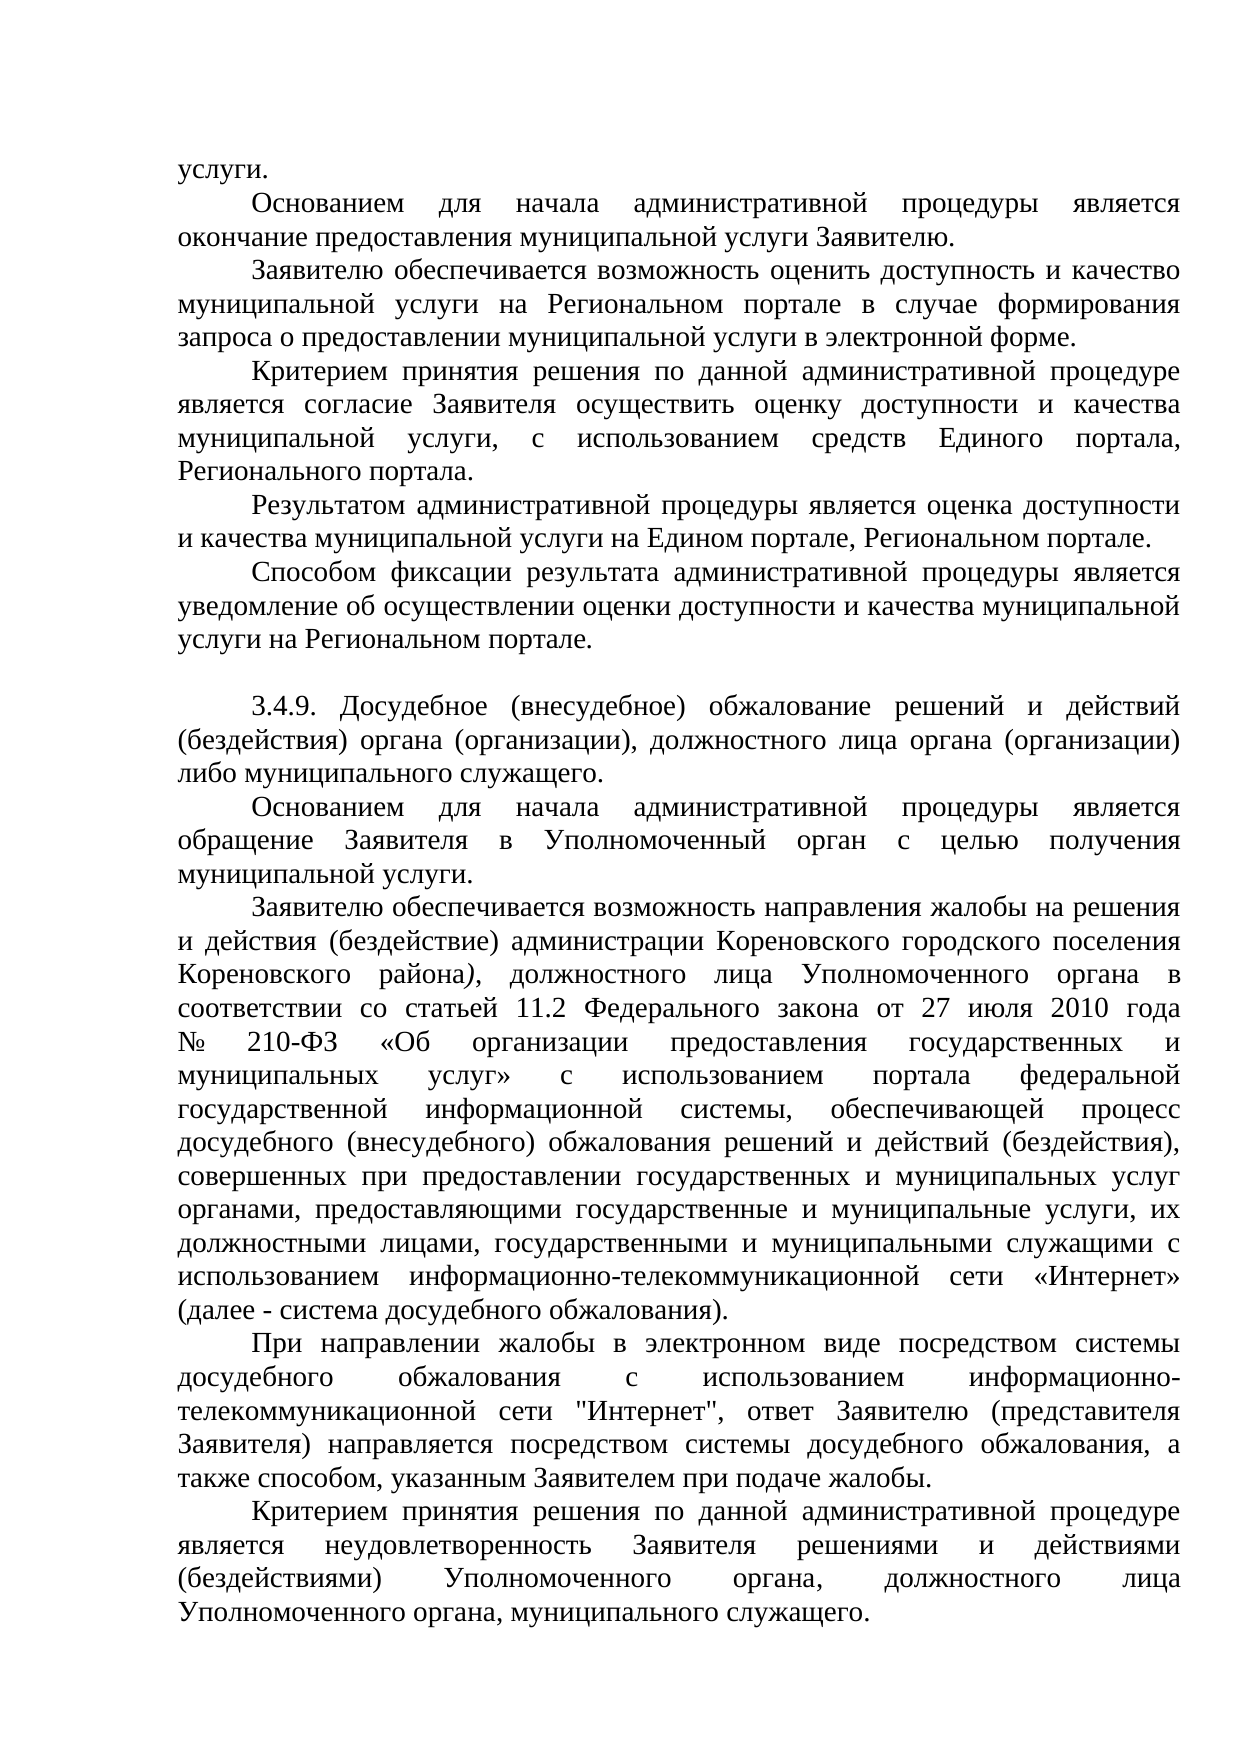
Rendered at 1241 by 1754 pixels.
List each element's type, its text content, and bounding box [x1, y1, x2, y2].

text Заявителю обеспечивается возможность направления жалобы на решения и действия (бездействие) администрации Кореновского городского поселения Кореновского района), должностного лица Уполномоченного органа в соответствии со статьей 11.2 Федерального закона от 27 июля 2010 года № 210-ФЗ «Об организации предоставления государственных и муниципальных услуг» с использованием портала федеральной государственной информационной системы, обеспечивающей процесс досудебного (внесудебного) обжалования решений и действий (бездействия), совершенных при предоставлении государственных и муниципальных услуг органами, предоставляющими государственные и муниципальные услуги, их должностными лицами, государственными и муниципальными служащими с использованием информационно-телекоммуникационной сети «Интернет» (далее - система досудебного обжалования). [177, 889, 1181, 1326]
text 3.4.9. Досудебное (внесудебное) обжалование решений и действий (бездействия) органа (организации), должностного лица органа (организации) либо муниципального служащего. [177, 688, 1181, 789]
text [177, 152, 1181, 185]
text Результатом административной процедуры является оценка доступности и качества муниципальной услуги на Едином портале, Региональном портале. [177, 487, 1181, 554]
text Заявителю обеспечивается возможность оценить доступность и качество муниципальной услуги на Региональном портале в случае формирования запроса о предоставлении муниципальной услуги в электронной форме. [177, 252, 1181, 353]
text Основанием для начала административной процедуры является окончание предоставления муниципальной услуги Заявителю. [177, 185, 1181, 252]
text Способом фиксации результата административной процедуры является уведомление об осуществлении оценки доступности и качества муниципальной услуги на Региональном портале. [177, 554, 1181, 655]
text Критерием принятия решения по данной административной процедуре является неудовлетворенность Заявителя решениями и действиями (бездействиями) Уполномоченного органа, должностного лица Уполномоченного органа, муниципального служащего. [177, 1493, 1181, 1627]
text Основанием для начала административной процедуры является обращение Заявителя в Уполномоченный орган с целью получения муниципальной услуги. [177, 789, 1181, 889]
text Критерием принятия решения по данной административной процедуре является согласие Заявителя осуществить оценку доступности и качества муниципальной услуги, с использованием средств Единого портала, Регионального портала. [177, 353, 1181, 487]
text При направлении жалобы в электронном виде посредством системы досудебного обжалования с использованием информационно-телекоммуникационной сети "Интернет", ответ Заявителю (представителя Заявителя) направляется посредством системы досудебного обжалования, а также способом, указанным Заявителем при подаче жалобы. [177, 1326, 1181, 1493]
